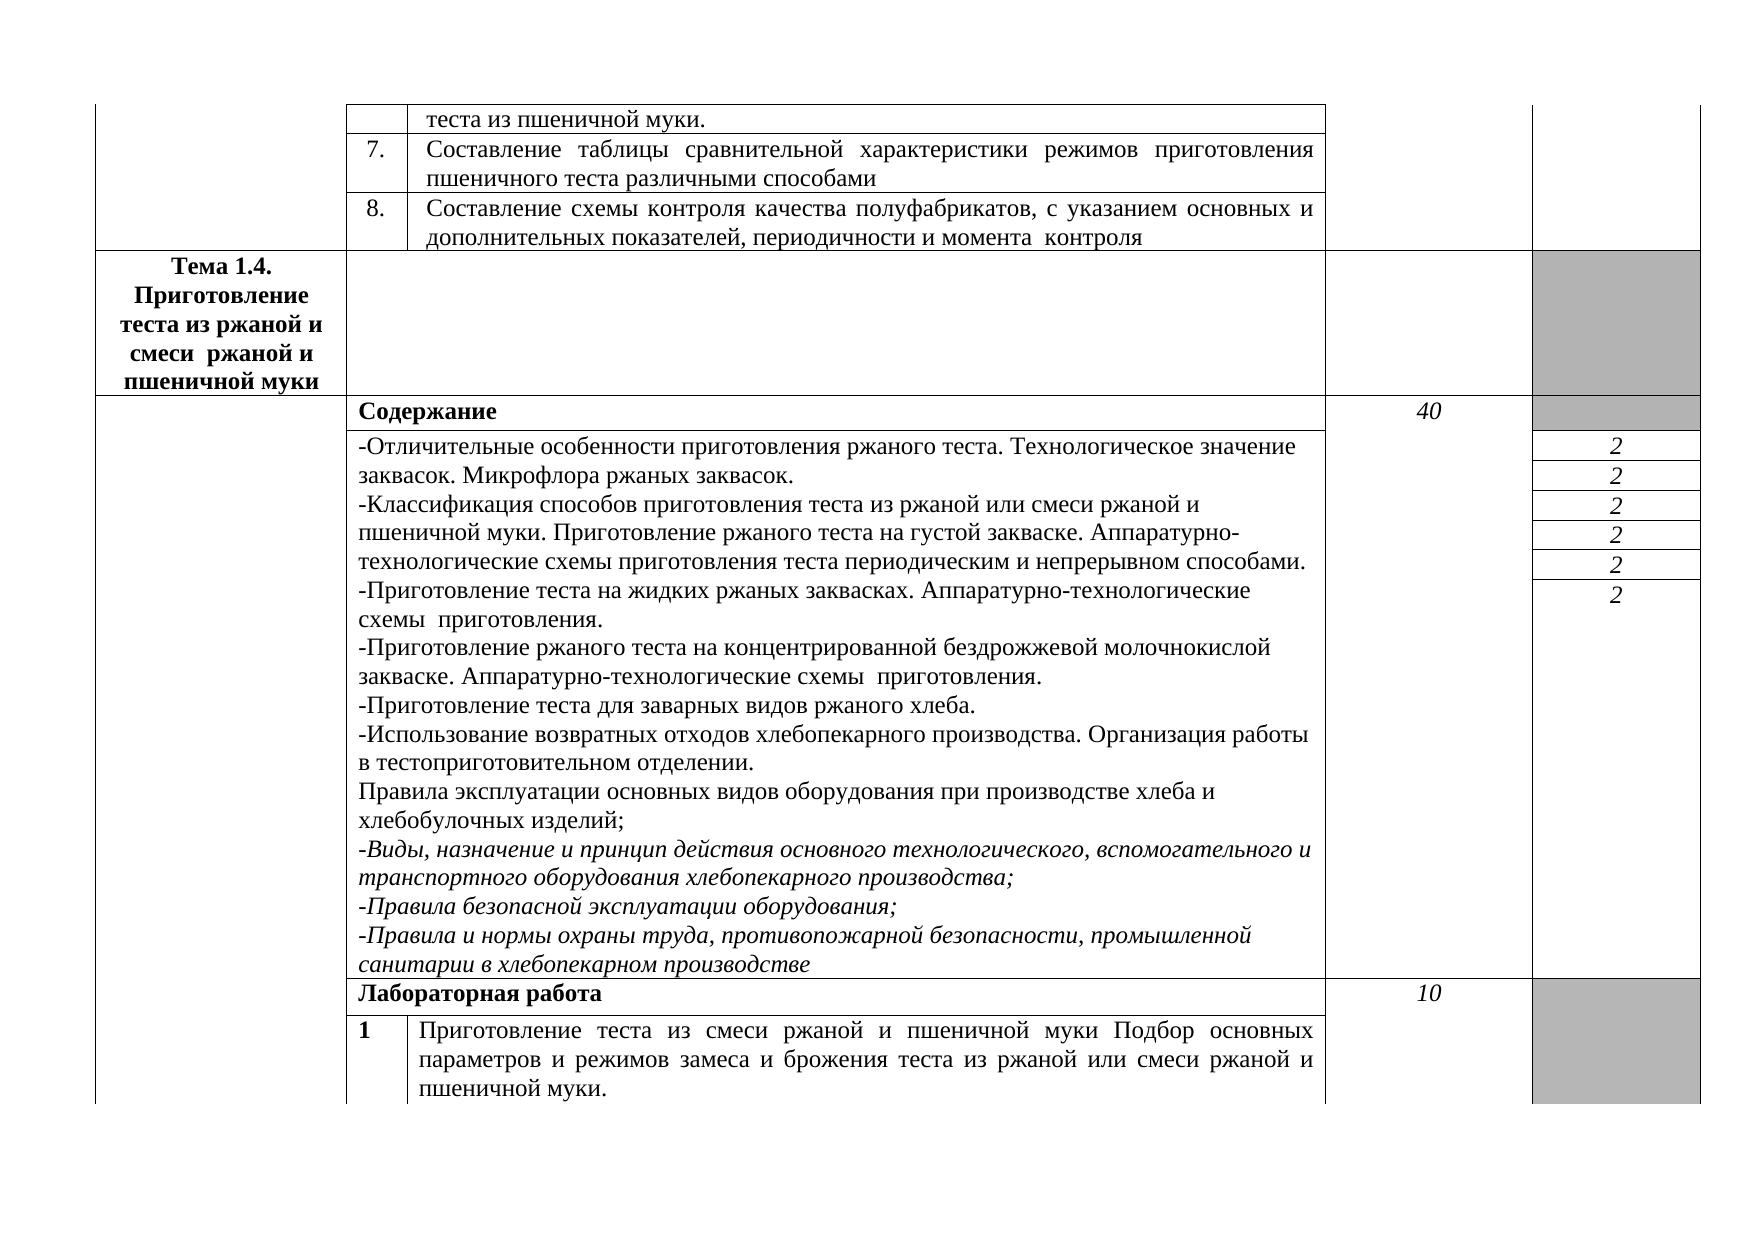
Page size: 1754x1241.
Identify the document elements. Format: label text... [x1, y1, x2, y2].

table_cell [1533, 979, 1700, 1104]
table_cell 2 [1533, 461, 1700, 490]
table_cell Тема 1.4. Приготовление теста из ржаной и смеси ржаной и пшеничной муки [96, 251, 346, 395]
table_cell Содержание [347, 396, 1325, 430]
table_cell -Отличительные особенности приготовления ржаного теста. Технологическое значение заквасок. Микрофлора ржаных заквасок. -Классификация способов приготовления теста из ржаной или смеси ржаной и пшеничной муки. Приготовление ржаного теста на густой закваске. Аппаратурно-технологические схемы приготовления теста периодическим и непрерывном способами. -Приготовление теста на жидких ржаных заквасках. Аппаратурно-технологические схемы приготовления. -Приготовление ржаного теста на концентрированной бездрожжевой молочнокислой закваске. Аппаратурно-технологические схемы приготовления. -Приготовление теста для заварных видов ржаного хлеба. -Использование возвратных отходов хлебопекарного производства. Организация работы в тестоприготовительном отделении. Правила эксплуатации основных видов оборудования при производстве хлеба и хлебобулочных изделий; -Виды, назначение и принцип действия основного технологического, вспомогательного и транспортного оборудования хлебопекарного производства; -Правила безопасной эксплуатации оборудования; -Правила и нормы охраны труда, противопожарной безопасности, промышленной санитарии в хлебопекарном производстве [347, 431, 1325, 977]
table_cell 2 [1533, 580, 1700, 977]
table_cell Составление таблицы сравнительной характеристики режимов приготовления пшеничного теста различными способами [877, 134, 1325, 192]
table_cell Составление схемы контроля качества полуфабрикатов, с указанием основных и дополнительных показателей, периодичности и момента контроля [408, 193, 1325, 250]
table_cell [96, 396, 346, 1104]
table_cell 2 [1533, 521, 1700, 549]
table_cell [347, 134, 407, 192]
table_cell 2 [1533, 431, 1700, 460]
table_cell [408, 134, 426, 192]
table_cell 10 [1326, 979, 1532, 1104]
table_cell [1533, 251, 1700, 395]
table_cell Лабораторная работа [347, 979, 1325, 1014]
table_cell 1 [347, 1016, 407, 1104]
table_cell [1533, 396, 1700, 430]
table_cell [1326, 251, 1532, 395]
table_cell 40 [1326, 396, 1532, 977]
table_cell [408, 105, 1325, 133]
table_cell 2 [1533, 491, 1700, 519]
table_cell Приготовление теста из смеси ржаной и пшеничной муки Подбор основных параметров и режимов замеса и брожения теста из ржаной или смеси ржаной и пшеничной муки. [408, 1016, 1325, 1104]
table_cell [347, 251, 1325, 395]
table_cell [347, 105, 407, 133]
table_cell 2 [1533, 550, 1700, 579]
table_cell [347, 193, 407, 250]
